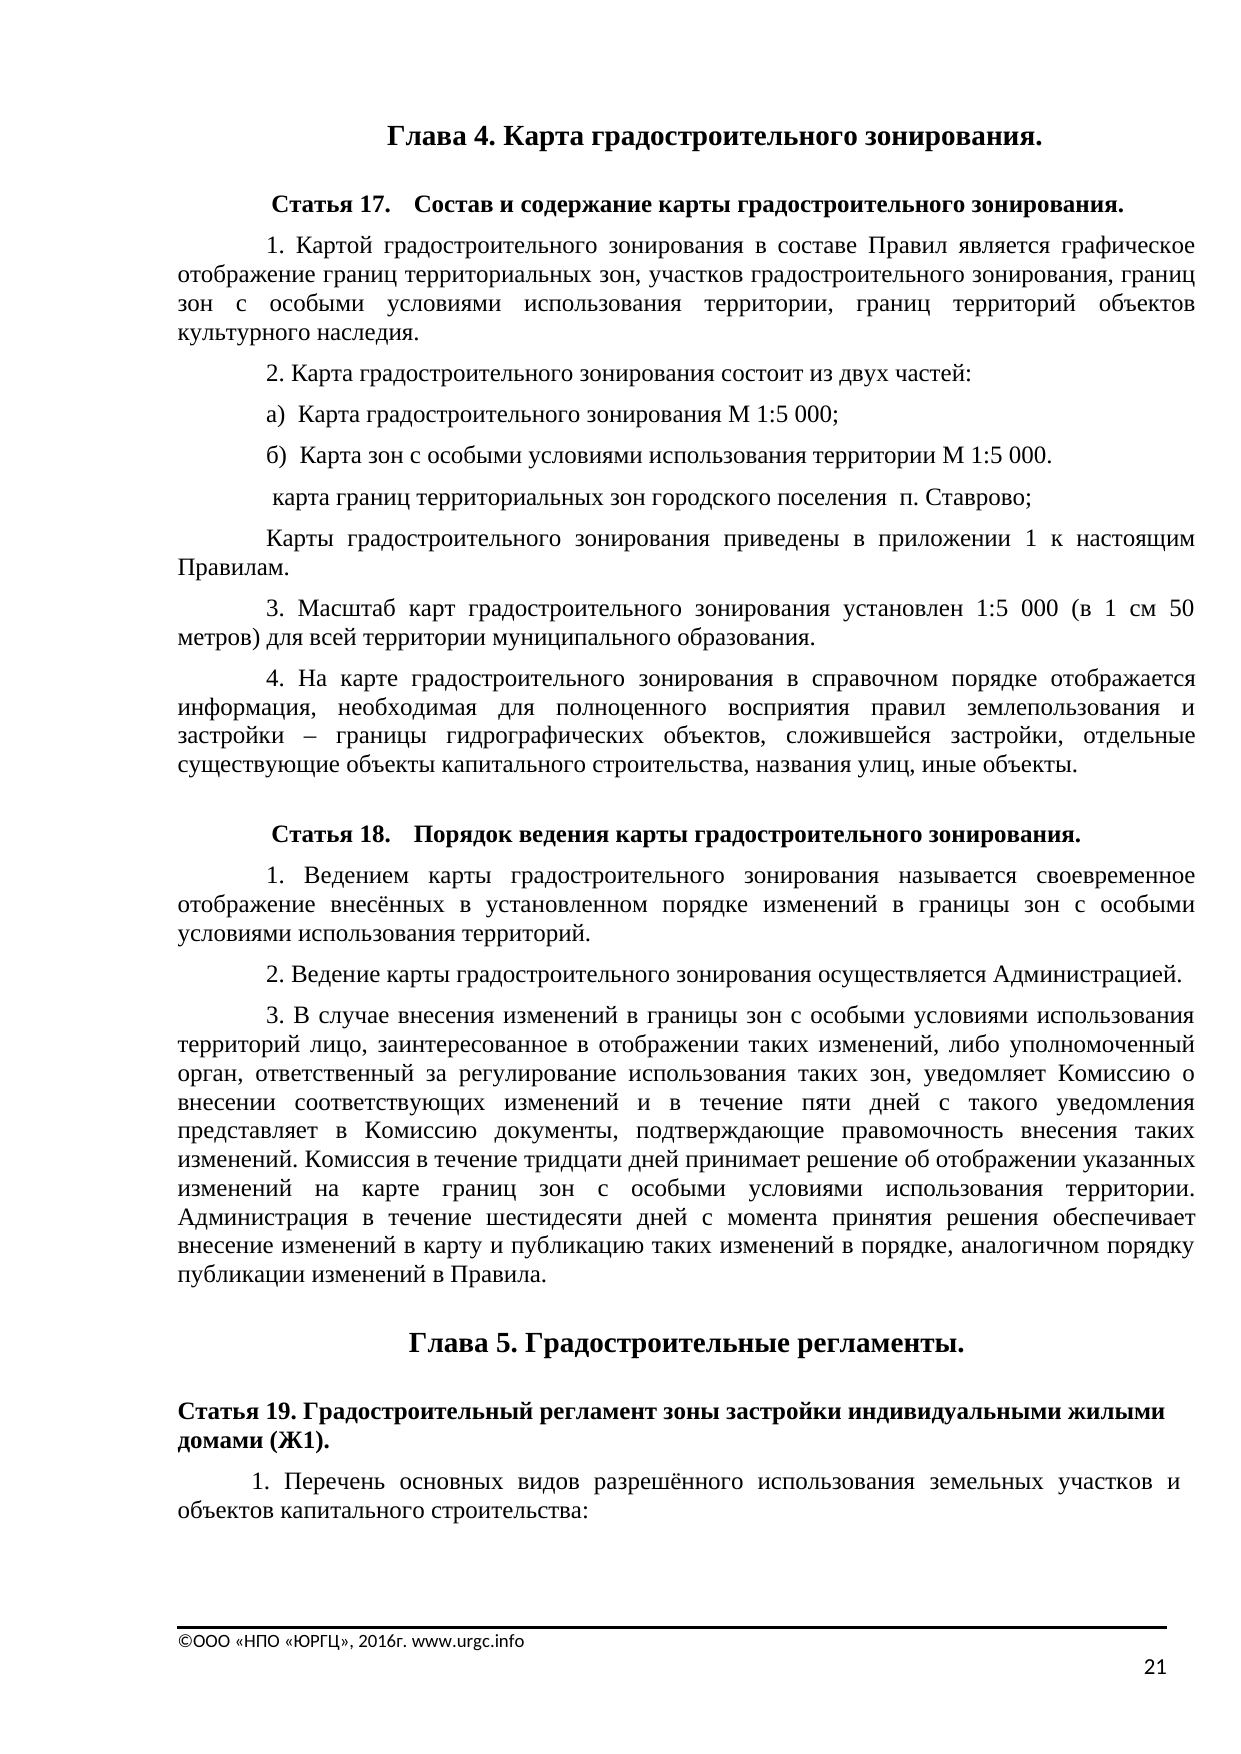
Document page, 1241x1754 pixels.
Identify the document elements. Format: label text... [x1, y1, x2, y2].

text 2. Ведение карты градостроительного зонирования осуществляется Администрацией. [177, 959, 1196, 988]
text Карты градостроительного зонирования приведены в приложении 1 к настоящим Правилам. [177, 523, 1196, 580]
list Статья 19. Градостроительный регламент зоны застройки индивидуальными жилыми домами (Ж1). [177, 1396, 1167, 1454]
text карта границ территориальных зон городского поселения п. Ставрово; [266, 482, 1196, 510]
list Глава 5. Градостроительные регламенты. [177, 1325, 1196, 1359]
text 2. Карта градостроительного зонирования состоит из двух частей: [177, 358, 1196, 387]
text 1. Перечень основных видов разрешённого использования земельных участков и объектов капитального строительства: [177, 1466, 1181, 1524]
text б) Карта зон с особыми условиями использования территории М 1:5 000. [266, 440, 1196, 469]
text 4. На карте градостроительного зонирования в справочном порядке отображается информация, необходимая для полноценного восприятия правил землепользования и застройки – границы гидрографических объектов, сложившейся застройки, отдельные существующие объекты капитального строительства, названия улиц, иные объекты. [177, 663, 1196, 778]
text 1. Картой градостроительного зонирования в составе Правил является графическое отображение границ территориальных зон, участков градостроительного зонирования, границ зон с особыми условиями использования территории, границ территорий объектов культурного наследия. [177, 230, 1196, 345]
text 3. Масштаб карт градостроительного зонирования установлен 1:5 000 (в 1 см 50 метров) для всей территории муниципального образования. [177, 593, 1196, 650]
list Статья 17. Состав и содержание карты градостроительного зонирования. [271, 189, 1196, 218]
text а) Карта градостроительного зонирования М 1:5 000; [266, 399, 1196, 428]
list Статья 18. Порядок ведения карты градостроительного зонирования. [271, 819, 1196, 848]
list Глава 4. Карта градостроительного зонирования. [233, 118, 1196, 152]
text 1. Ведением карты градостроительного зонирования называется своевременное отображение внесённых в установленном порядке изменений в границы зон с особыми условиями использования территорий. [177, 860, 1196, 947]
text 3. В случае внесения изменений в границы зон с особыми условиями использования территорий лицо, заинтересованное в отображении таких изменений, либо уполномоченный орган, ответственный за регулирование использования таких зон, уведомляет Комиссию о внесении соответствующих изменений и в течение пяти дней с такого уведомления представляет в Комиссию документы, подтверждающие правомочность внесения таких изменений. Комиссия в течение тридцати дней принимает решение об отображении указанных изменений на карте границ зон с особыми условиями использования территории. Администрация в течение шестидесяти дней с момента принятия решения обеспечивает внесение изменений в карту и публикацию таких изменений в порядке, аналогичном порядку публикации изменений в Правила. [177, 1000, 1196, 1288]
